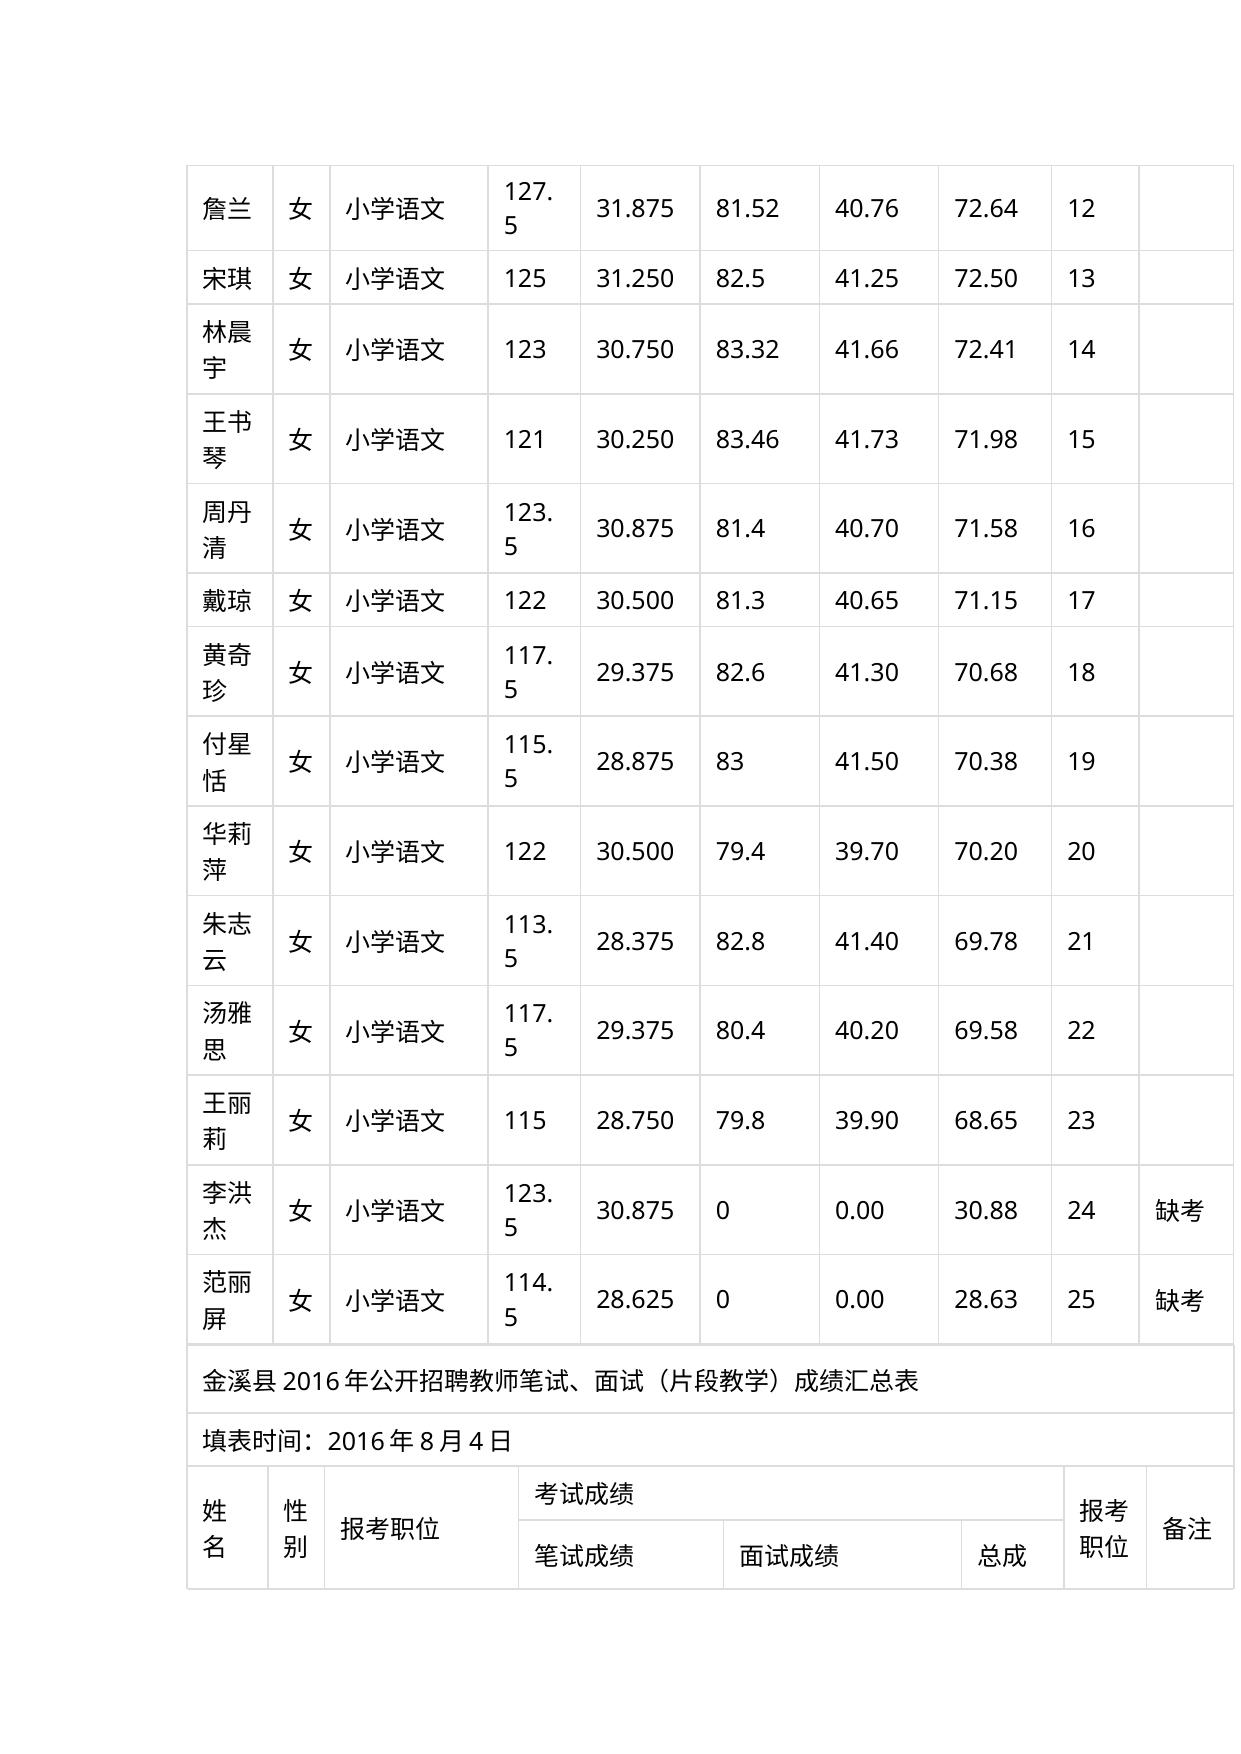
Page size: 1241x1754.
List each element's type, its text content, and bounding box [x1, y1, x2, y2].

table_cell 69.78 [939, 896, 1051, 984]
table_cell 19 [1052, 717, 1138, 805]
table_cell 30.500 [581, 807, 699, 895]
table_cell 41.40 [820, 896, 938, 984]
table_cell 面试成绩 （100分） [724, 1521, 961, 1588]
table_cell [1140, 251, 1233, 303]
table_cell 23 [1052, 1076, 1138, 1164]
table_cell 28.875 [581, 717, 699, 805]
table_cell 朱志云 [188, 896, 272, 984]
table_cell 123.5 [489, 1166, 580, 1253]
table_cell 女 [274, 986, 329, 1074]
table_cell 小学语文 [331, 305, 487, 393]
table_cell [1140, 395, 1233, 483]
table_cell 姓名 [188, 1467, 267, 1588]
table_cell 18 [1052, 627, 1138, 715]
table_cell [1140, 717, 1233, 805]
table_cell 123.5 [489, 484, 580, 572]
table_cell 81.3 [701, 574, 819, 626]
table_cell 报考职位内排位情况 [1065, 1467, 1146, 1588]
table_cell 女 [274, 896, 329, 984]
table_cell 小学语文 [331, 807, 487, 895]
table_cell 122 [489, 807, 580, 895]
table_cell 17 [1052, 574, 1138, 626]
table_cell 女 [274, 1166, 329, 1253]
table_cell 31.875 [581, 166, 699, 250]
table_cell [1140, 305, 1233, 393]
table_cell 女 [274, 807, 329, 895]
table_cell 21 [1052, 896, 1138, 984]
table_cell 林晨宇 [188, 305, 272, 393]
table_cell 黄奇珍 [188, 627, 272, 715]
table_cell 华莉萍 [188, 807, 272, 895]
table_cell 报考职位 [325, 1467, 518, 1588]
table_cell 28.63 [939, 1255, 1051, 1343]
table_cell [1140, 627, 1233, 715]
table_cell 王书琴 [188, 395, 272, 483]
table_cell 0.00 [820, 1166, 938, 1253]
table_cell 性别 [269, 1467, 324, 1588]
table_cell 81.52 [701, 166, 819, 250]
table_cell 79.4 [701, 807, 819, 895]
table_cell 82.8 [701, 896, 819, 984]
table_cell [1140, 166, 1233, 250]
table_cell 82.5 [701, 251, 819, 303]
table_cell 詹兰 [188, 166, 272, 250]
table_cell 小学语文 [331, 627, 487, 715]
table_cell 宋琪 [188, 251, 272, 303]
table_cell 83 [701, 717, 819, 805]
table_cell 缺考 [1140, 1255, 1233, 1343]
table_cell 127.5 [489, 166, 580, 250]
table_cell 16 [1052, 484, 1138, 572]
table_cell 28.750 [581, 1076, 699, 1164]
table_cell [1140, 1076, 1233, 1164]
table_cell 68.65 [939, 1076, 1051, 1164]
table_cell 女 [274, 1076, 329, 1164]
table_cell 女 [274, 717, 329, 805]
table_cell 79.8 [701, 1076, 819, 1164]
table_cell 戴琼 [188, 574, 272, 626]
table_cell 31.250 [581, 251, 699, 303]
table_cell 小学语文 [331, 166, 487, 250]
table_cell [1140, 574, 1233, 626]
table_cell 0 [701, 1255, 819, 1343]
table_cell 72.64 [939, 166, 1051, 250]
table_cell 备注 [1147, 1467, 1233, 1588]
table_cell 39.70 [820, 807, 938, 895]
table_cell 40.70 [820, 484, 938, 572]
table_cell 30.500 [581, 574, 699, 626]
table_cell 王丽莉 [188, 1076, 272, 1164]
table_cell 83.32 [701, 305, 819, 393]
table_cell 缺考 [1140, 1166, 1233, 1253]
table_cell 12 [1052, 166, 1138, 250]
table_cell 小学语文 [331, 1076, 487, 1164]
table_cell 小学语文 [331, 395, 487, 483]
table_cell 周丹清 [188, 484, 272, 572]
table_cell 121 [489, 395, 580, 483]
table_cell 女 [274, 395, 329, 483]
table_cell 114.5 [489, 1255, 580, 1343]
table_cell 汤雅思 [188, 986, 272, 1074]
table_cell 小学语文 [331, 1255, 487, 1343]
table_cell [1140, 896, 1233, 984]
table_header 金溪县2016年公开招聘教师笔试、面试（片段教学）成绩汇总表 [188, 1346, 1233, 1412]
table_cell 女 [274, 574, 329, 626]
table_cell 28.375 [581, 896, 699, 984]
table_cell 30.875 [581, 1166, 699, 1253]
table_cell 29.375 [581, 627, 699, 715]
table_cell 83.46 [701, 395, 819, 483]
table_cell 28.625 [581, 1255, 699, 1343]
table_cell 117.5 [489, 986, 580, 1074]
table_cell 71.98 [939, 395, 1051, 483]
table_cell [1140, 484, 1233, 572]
table_cell 40.20 [820, 986, 938, 1074]
table_cell 39.90 [820, 1076, 938, 1164]
table_cell 女 [274, 166, 329, 250]
table_cell 41.73 [820, 395, 938, 483]
table_cell 付星恬 [188, 717, 272, 805]
table_cell 82.6 [701, 627, 819, 715]
table_cell 女 [274, 305, 329, 393]
table_cell 70.68 [939, 627, 1051, 715]
table_cell 14 [1052, 305, 1138, 393]
table_cell 小学语文 [331, 1166, 487, 1253]
table_cell 填表时间：2016年8月4日 [188, 1414, 1233, 1465]
table_cell 70.20 [939, 807, 1051, 895]
table_cell 115 [489, 1076, 580, 1164]
table_cell 70.38 [939, 717, 1051, 805]
table_cell 24 [1052, 1166, 1138, 1253]
table_cell 0.00 [820, 1255, 938, 1343]
table_cell 123 [489, 305, 580, 393]
table_cell 小学语文 [331, 251, 487, 303]
table_cell [1140, 807, 1233, 895]
table_cell 30.750 [581, 305, 699, 393]
table_cell 笔试成绩 （200分） [519, 1521, 723, 1588]
table_cell 范丽屏 [188, 1255, 272, 1343]
table_cell [1140, 986, 1233, 1074]
table_cell 40.76 [820, 166, 938, 250]
table_cell 25 [1052, 1255, 1138, 1343]
table_cell 女 [274, 484, 329, 572]
table_cell 71.58 [939, 484, 1051, 572]
table_cell 女 [274, 627, 329, 715]
table_cell 125 [489, 251, 580, 303]
table_cell 22 [1052, 986, 1138, 1074]
table_cell 小学语文 [331, 896, 487, 984]
table_cell 69.58 [939, 986, 1051, 1074]
table_cell 女 [274, 1255, 329, 1343]
table_cell 41.66 [820, 305, 938, 393]
table_cell 女 [274, 251, 329, 303]
table_cell 考试成绩 [519, 1467, 1063, 1519]
table_cell 41.30 [820, 627, 938, 715]
table_cell 41.50 [820, 717, 938, 805]
table_cell 0 [701, 1166, 819, 1253]
table_cell 总成绩 [962, 1521, 1063, 1588]
table_cell 115.5 [489, 717, 580, 805]
table_cell 20 [1052, 807, 1138, 895]
table_cell 40.65 [820, 574, 938, 626]
table_cell 117.5 [489, 627, 580, 715]
table_cell 29.375 [581, 986, 699, 1074]
table_cell 72.50 [939, 251, 1051, 303]
table_cell 30.875 [581, 484, 699, 572]
table_cell 15 [1052, 395, 1138, 483]
table_cell 30.88 [939, 1166, 1051, 1253]
table_cell 72.41 [939, 305, 1051, 393]
table_cell 41.25 [820, 251, 938, 303]
table_cell 113.5 [489, 896, 580, 984]
table_cell 李洪杰 [188, 1166, 272, 1253]
table_cell 小学语文 [331, 484, 487, 572]
table_cell 13 [1052, 251, 1138, 303]
table_cell 80.4 [701, 986, 819, 1074]
table_cell 122 [489, 574, 580, 626]
table_cell 81.4 [701, 484, 819, 572]
table_cell 71.15 [939, 574, 1051, 626]
table_cell 30.250 [581, 395, 699, 483]
table_cell 小学语文 [331, 986, 487, 1074]
table_cell 小学语文 [331, 717, 487, 805]
table_cell 小学语文 [331, 574, 487, 626]
